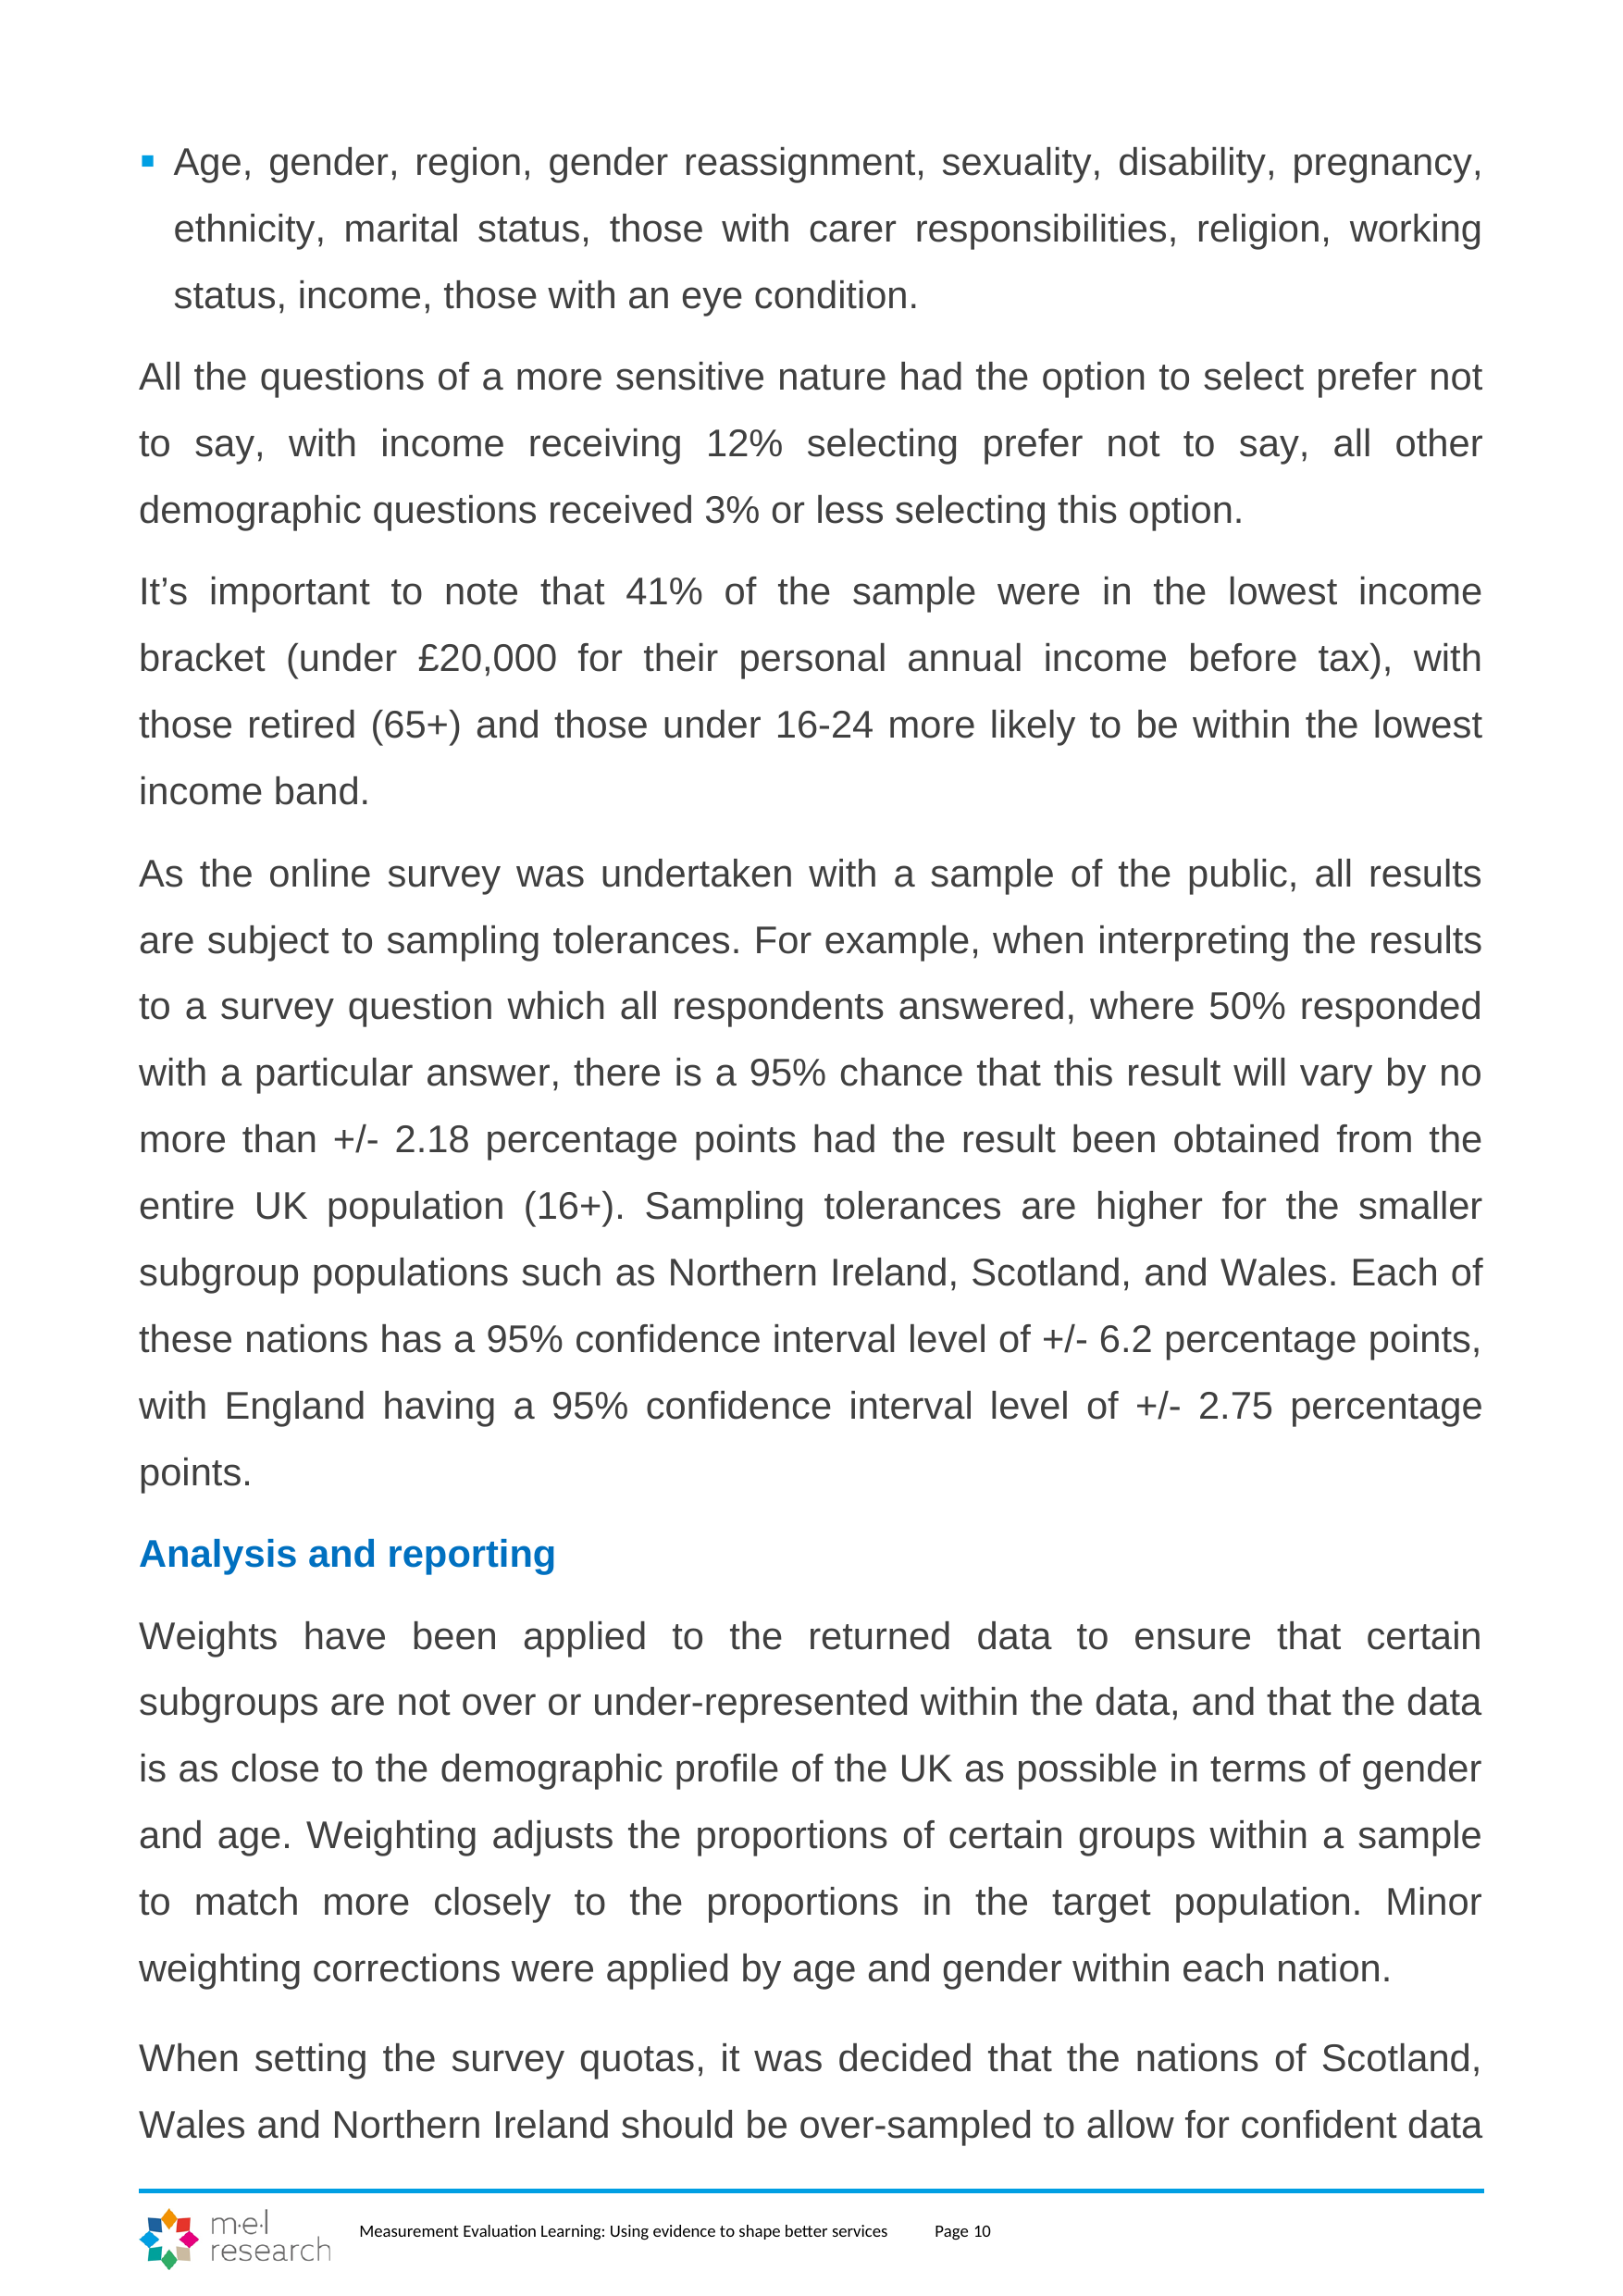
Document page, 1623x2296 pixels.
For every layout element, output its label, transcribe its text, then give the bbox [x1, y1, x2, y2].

text Weights have been applied to the returned data to ensure that certain subgroups are not over or under-represented within the data, and that the data is as close to the demographic profile of the UK as possible in terms of gender and age. Weighting adjusts the proportions of certain groups within a sample to match more closely to the proportions in the target population. Minor weighting corrections were applied by age and gender within each nation. [139, 1613, 1484, 1990]
text As the online survey was undertaken with a sample of the public, all results are subject to sampling tolerances. For example, when interpreting the results to a survey question which all respondents answered, where 50% responded with a particular answer, there is a 95% chance that this result will vary by no more than +/- 2.18 percentage points had the result been obtained from the entire UK population (16+). Sampling tolerances are higher for the smaller subgroup populations such as Northern Ireland, Scotland, and Wales. Each of these nations has a 95% confidence interval level of +/- 6.2 percentage points, with England having a 95% confidence interval level of +/- 2.75 percentage points. [139, 850, 1484, 1494]
list It’s important to note that 41% of the sample were in the lowest income bracket (under £20,000 for their personal annual income before tax), with those retired (65+) and those under 16-24 more likely to be within the lowest income band. [139, 569, 1484, 813]
text Age, gender, region, gender reassignment, sexuality, disability, pregnancy, ethnicity, marital status, those with carer responsibilities, religion, working status, income, those with an eye condition. [139, 139, 1484, 316]
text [139, 2035, 1484, 2146]
list All the questions of a more sensitive nature had the option to select prefer not to say, with income receiving 12% selecting prefer not to say, all other demographic questions received 3% or less selecting this option. [139, 354, 1484, 531]
picture [139, 2208, 330, 2270]
text Analysis and reporting [139, 1531, 1484, 1575]
